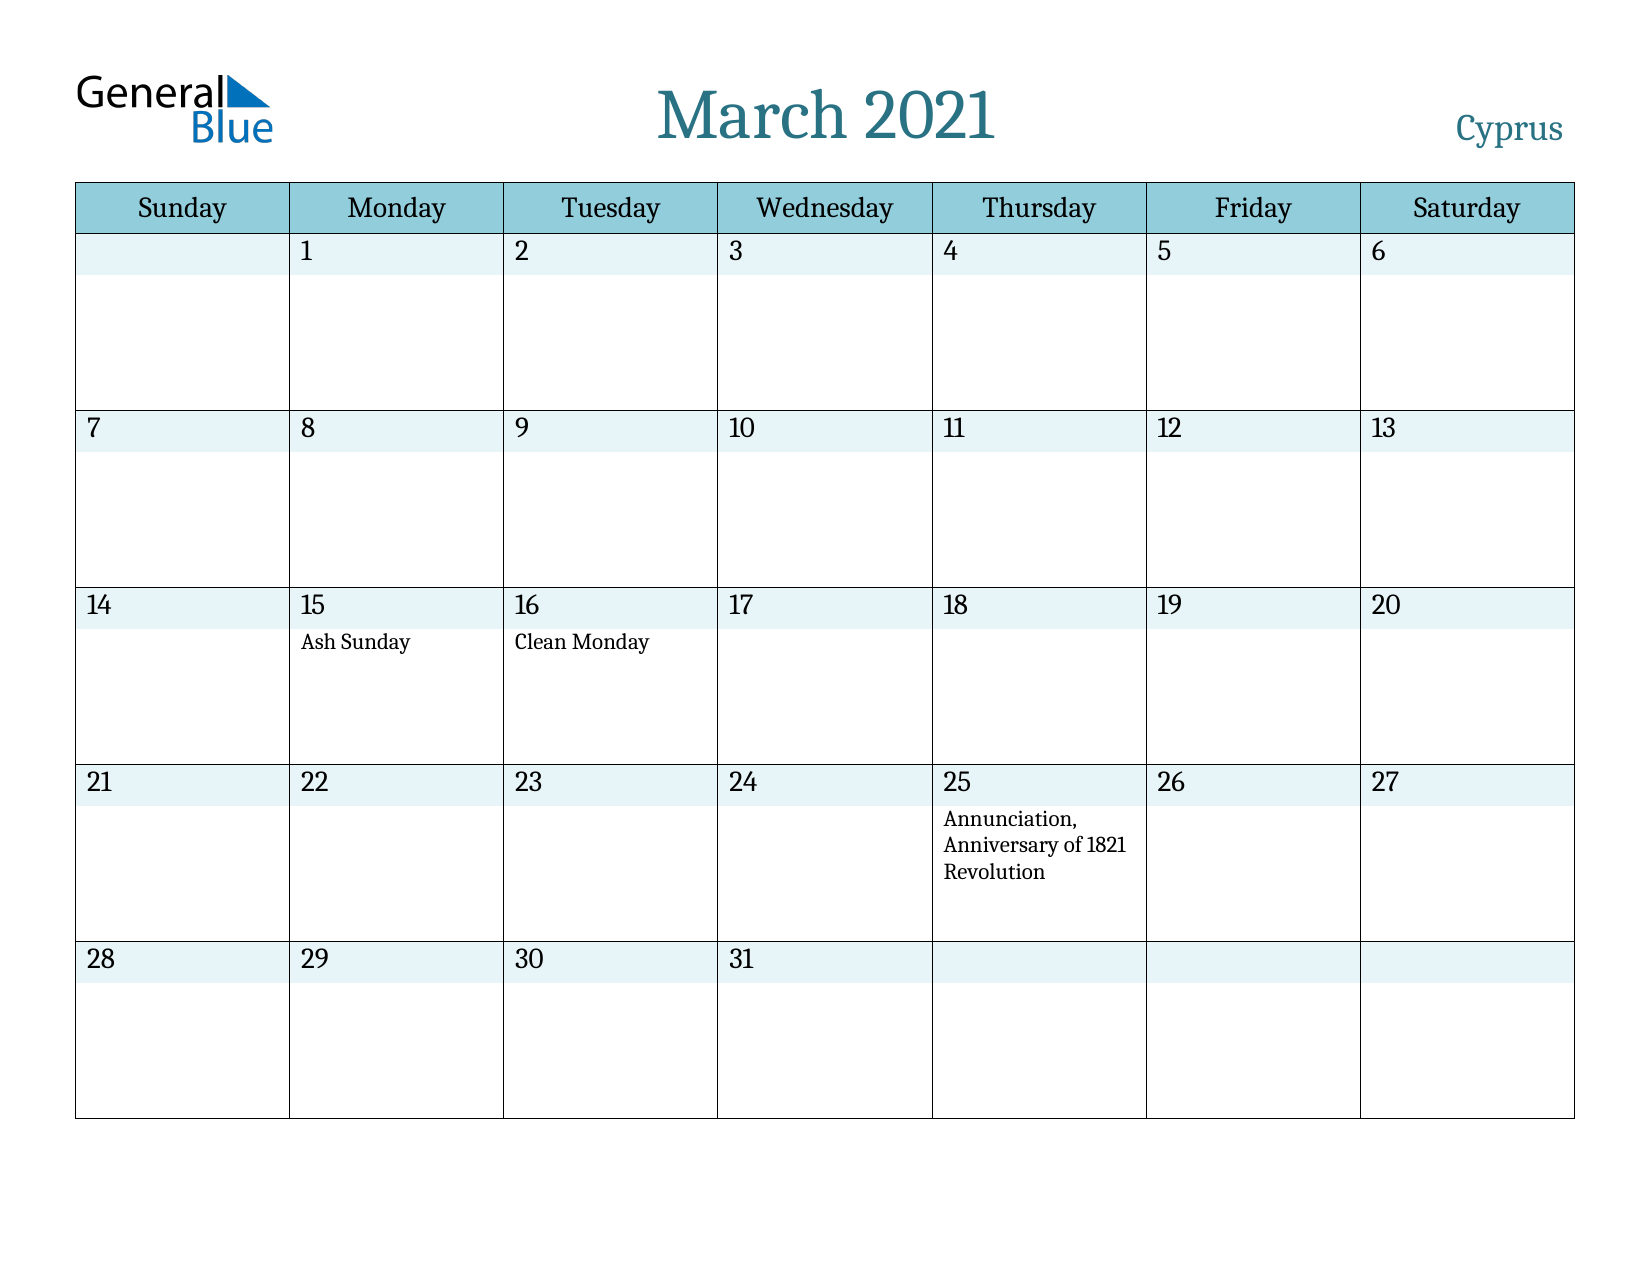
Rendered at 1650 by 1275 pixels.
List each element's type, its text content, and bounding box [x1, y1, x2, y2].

table_cell [290, 983, 503, 1118]
table_cell [504, 452, 717, 587]
table_cell 3 [718, 234, 932, 275]
table_header March 2021 [504, 75, 1146, 182]
table_cell 20 [1361, 588, 1574, 629]
table_cell Ash Sunday [290, 629, 503, 764]
table_cell Monday [290, 183, 503, 233]
table_cell 30 [504, 942, 717, 983]
table_cell 4 [933, 234, 1146, 275]
table_cell [1147, 983, 1360, 1118]
table_cell [1361, 983, 1574, 1118]
table_cell [933, 629, 1146, 764]
table_cell [1361, 942, 1574, 983]
table_cell [933, 983, 1146, 1118]
table_cell 23 [504, 765, 717, 806]
table_cell Saturday [1361, 183, 1574, 233]
table_cell [290, 275, 503, 410]
table_cell 18 [933, 588, 1146, 629]
table_cell [718, 806, 932, 941]
table_cell Sunday [76, 183, 289, 233]
table_cell [76, 806, 289, 941]
table_cell 8 [290, 411, 503, 452]
table_cell 14 [76, 588, 289, 629]
table_cell Friday [1147, 183, 1360, 233]
table_cell [933, 275, 1146, 410]
picture [77, 75, 273, 143]
table_cell 7 [76, 411, 289, 452]
table_cell 12 [1147, 411, 1360, 452]
table_cell [504, 806, 717, 941]
table_cell 13 [1361, 411, 1574, 452]
table_cell Wednesday [718, 183, 932, 233]
table_cell 27 [1361, 765, 1574, 806]
table_cell [76, 275, 289, 410]
table_cell Clean Monday [504, 629, 717, 764]
table_cell [1361, 452, 1574, 587]
table_header [76, 75, 503, 182]
table_cell 22 [290, 765, 503, 806]
table_cell 11 [933, 411, 1146, 452]
table_cell Tuesday [504, 183, 717, 233]
table_cell [290, 452, 503, 587]
table_cell [1147, 275, 1360, 410]
table_cell 24 [718, 765, 932, 806]
table_cell 5 [1147, 234, 1360, 275]
table_cell [76, 983, 289, 1118]
table_cell [1147, 806, 1360, 941]
table_cell 26 [1147, 765, 1360, 806]
table_cell [76, 629, 289, 764]
table_cell 2 [504, 234, 717, 275]
table_cell [933, 452, 1146, 587]
table_cell 21 [76, 765, 289, 806]
table_cell [1147, 629, 1360, 764]
table_cell 1 [290, 234, 503, 275]
table_cell 9 [504, 411, 717, 452]
table_cell 15 [290, 588, 503, 629]
table_header Cyprus [1146, 75, 1574, 182]
table_cell [718, 629, 932, 764]
table_cell [76, 234, 289, 275]
table_cell [1147, 942, 1360, 983]
table_cell Annunciation, Anniversary of 1821 Revolution [933, 806, 1146, 941]
table_cell 6 [1361, 234, 1574, 275]
table_cell 25 [933, 765, 1146, 806]
table_cell [1361, 275, 1574, 410]
table_cell [718, 275, 932, 410]
table_cell [718, 983, 932, 1118]
table_cell [1147, 452, 1360, 587]
table_cell [76, 452, 289, 587]
table_cell [1361, 806, 1574, 941]
table_cell 29 [290, 942, 503, 983]
table_cell [718, 452, 932, 587]
table_cell 16 [504, 588, 717, 629]
table_cell [504, 983, 717, 1118]
table_cell 10 [718, 411, 932, 452]
table_cell Thursday [933, 183, 1146, 233]
table_cell 28 [76, 942, 289, 983]
table_cell [933, 942, 1146, 983]
table_cell 17 [718, 588, 932, 629]
table_cell 19 [1147, 588, 1360, 629]
table_cell [504, 275, 717, 410]
table_cell [1361, 629, 1574, 764]
table_cell [290, 806, 503, 941]
table_cell 31 [718, 942, 932, 983]
